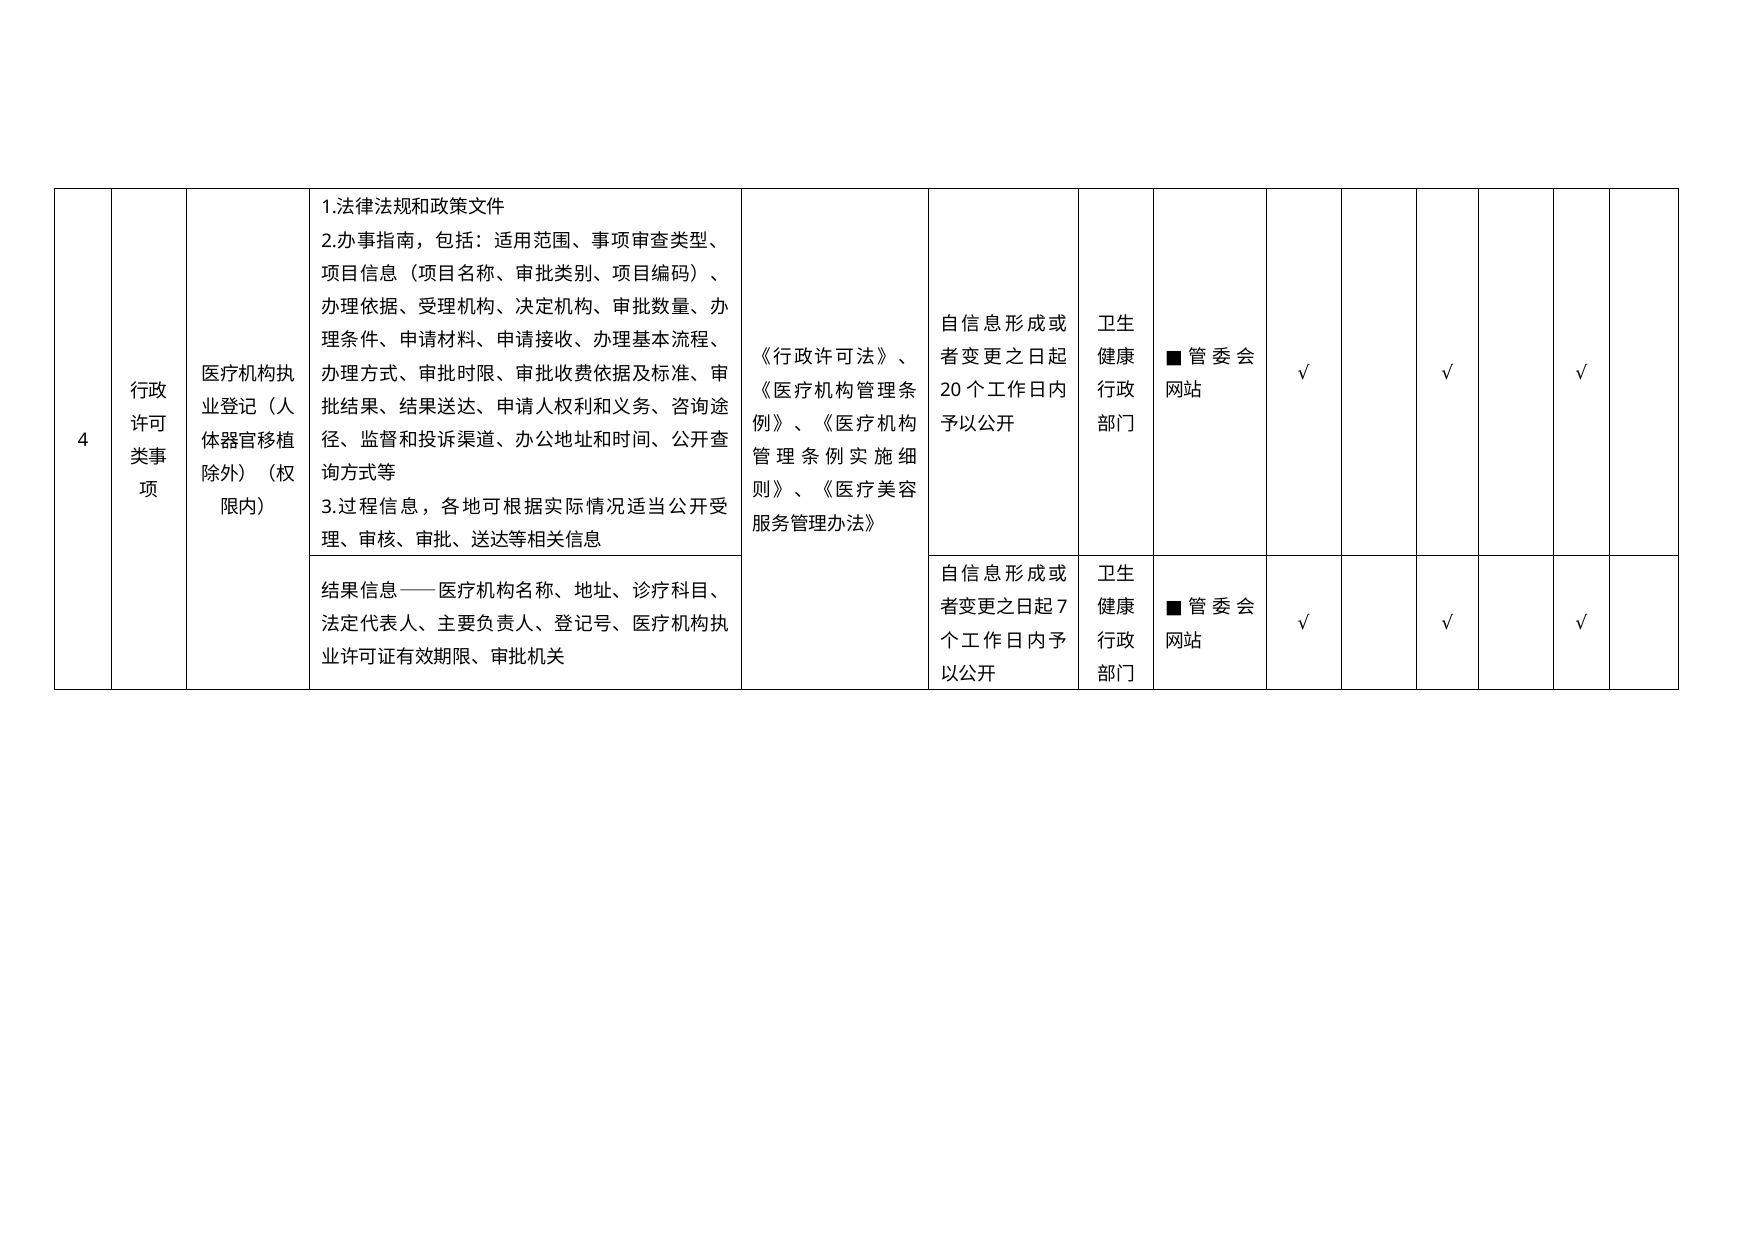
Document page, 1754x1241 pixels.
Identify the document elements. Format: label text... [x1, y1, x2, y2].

table_cell 自信息形成或者变更之日起7个工作日内予以公开 [929, 556, 1078, 689]
table_cell 结果信息——医疗机构名称、地址、诊疗科目、法定代表人、主要负责人、登记号、医疗机构执业许可证有效期限、审批机关 [310, 556, 741, 689]
table_cell √ [1267, 189, 1341, 555]
table_cell [1342, 556, 1416, 689]
table_cell ■管委会网站 [1154, 556, 1266, 689]
table_cell 自信息形成或者变更之日起20个工作日内予以公开 [929, 189, 1078, 555]
table_cell √ [1267, 556, 1341, 689]
table_cell 4 [55, 189, 111, 689]
table_cell [1342, 189, 1416, 555]
table_cell 卫生健康行政部门 [1079, 556, 1153, 689]
table_cell [1479, 189, 1553, 555]
table_cell [1610, 189, 1678, 555]
table_cell ■管委会网站 [1154, 189, 1266, 555]
table_cell [1610, 556, 1678, 689]
table_cell 卫生健康行政部门 [1079, 189, 1153, 555]
table_cell √ [1554, 189, 1609, 555]
table_cell 《行政许可法》、《医疗机构管理条例》、《医疗机构管理条例实施细则》、《医疗美容服务管理办法》 [742, 189, 928, 689]
table_cell √ [1554, 556, 1609, 689]
table_cell 医疗机构执业登记（人体器官移植除外）（权限内） [187, 189, 309, 689]
table_cell 行政许可类事项 [112, 189, 186, 689]
table_cell 1.法律法规和政策文件 2.办事指南，包括：适用范围、事项审查类型、项目信息（项目名称、审批类别、项目编码）、办理依据、受理机构、决定机构、审批数量、办理条件、申请材料、申请接收、办理基本流程、办理方式、审批时限、审批收费依据及标准、审批结果、结果送达、申请人权利和义务、咨询途径、监督和投诉渠道、办公地址和时间、公开查询方式等 3.过程信息，各地可根据实际情况适当公开受理、审核、审批、送达等相关信息 [310, 189, 741, 555]
table_cell √ [1417, 556, 1478, 689]
table_cell [1479, 556, 1553, 689]
table_cell √ [1417, 189, 1478, 555]
